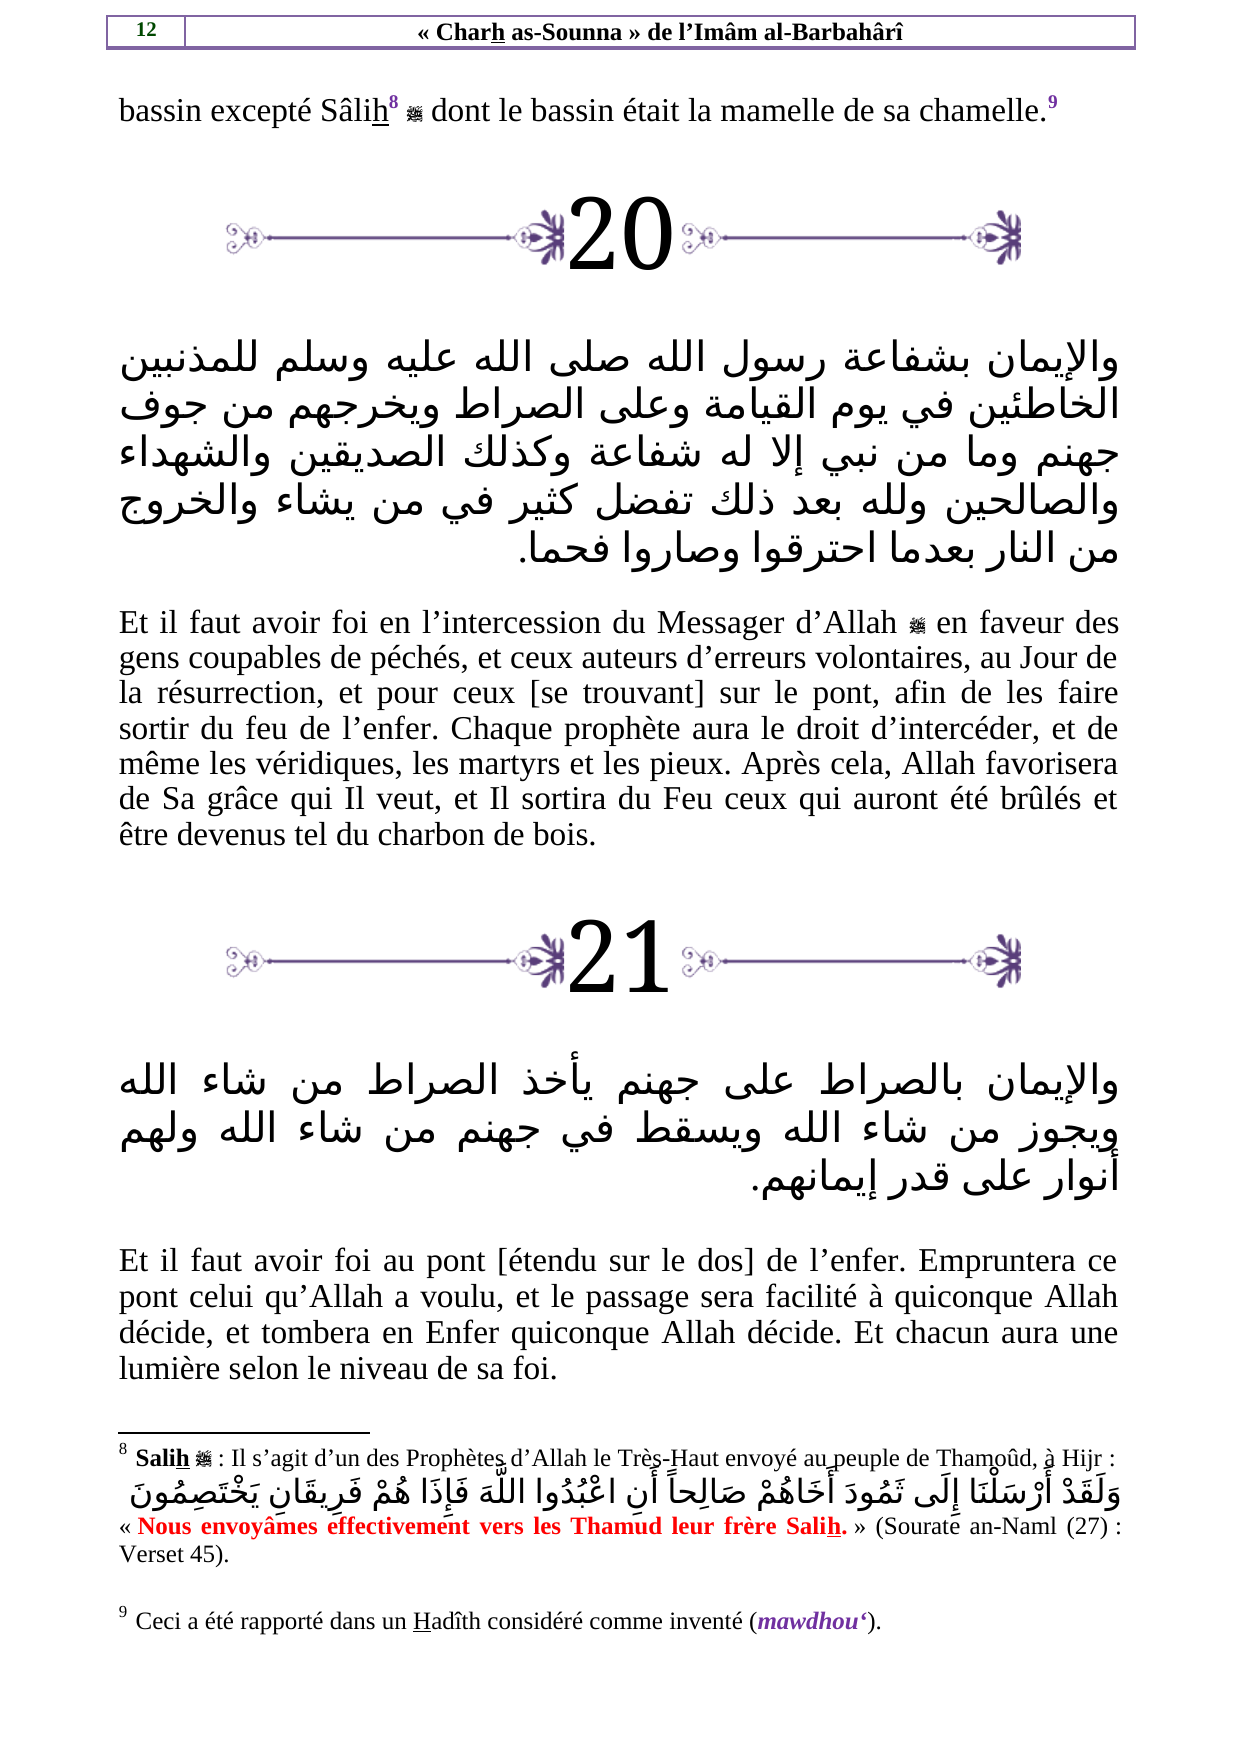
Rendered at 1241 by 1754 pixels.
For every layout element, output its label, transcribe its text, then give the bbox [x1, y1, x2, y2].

picture [195, 1450, 212, 1467]
text 20 [118, 162, 1122, 298]
picture [406, 106, 423, 122]
text والإيمان بشفاعة رسول الله صلى الله عليه وسلم للمذنبين الخاطئين في يوم القيامة وعلى الصراط ويخرجهم من جوف جهنم وما من نبي إلا له شفاعة وكذلك الصديقين والشهداء والصالحين ولله بعد ذلك تفضل كثير في من يشاء والخروج من النار بعدما احترقوا وصاروا فحما. [118, 332, 1122, 572]
text Et il faut avoir foi au bassin du Messager d’Allah . Chaque Prophète a un bassin excepté Sâlih dont le bassin était la mamelle de sa chamelle. [118, 93, 1122, 129]
text Et il faut avoir foi au pont [étendu sur le dos] de l’enfer. Empruntera ce pont celui qu’Allah a voulu, et le passage sera facilité à quiconque Allah décide, et tombera en Enfer quiconque Allah décide. Et chacun aura une lumière selon le niveau de sa foi. [118, 1242, 1119, 1387]
text والإيمان بالصراط على جهنم يأخذ الصراط من شاء الله ويجوز من شاء الله ويسقط في جهنم من شاء الله ولهم أنوار على قدر إيمانهم. [118, 1056, 1122, 1199]
text Et il faut avoir foi en l’intercession du Messager d’Allah en faveur des gens coupables de péchés, et ceux auteurs d’erreurs volontaires, au Jour de la résurrection, et pour ceux [se trouvant] sur le pont, afin de les faire sortir du feu de l’enfer. Chaque prophète aura le droit d’intercéder, et de même les véridiques, les martyrs et les pieux. Après cela, Allah favorisera de Sa grâce qui Il veut, et Il sortira du Feu ceux qui auront été brûlés et être devenus tel du charbon de bois. [118, 605, 1119, 852]
text 21 [118, 886, 1122, 1022]
picture [909, 617, 926, 634]
